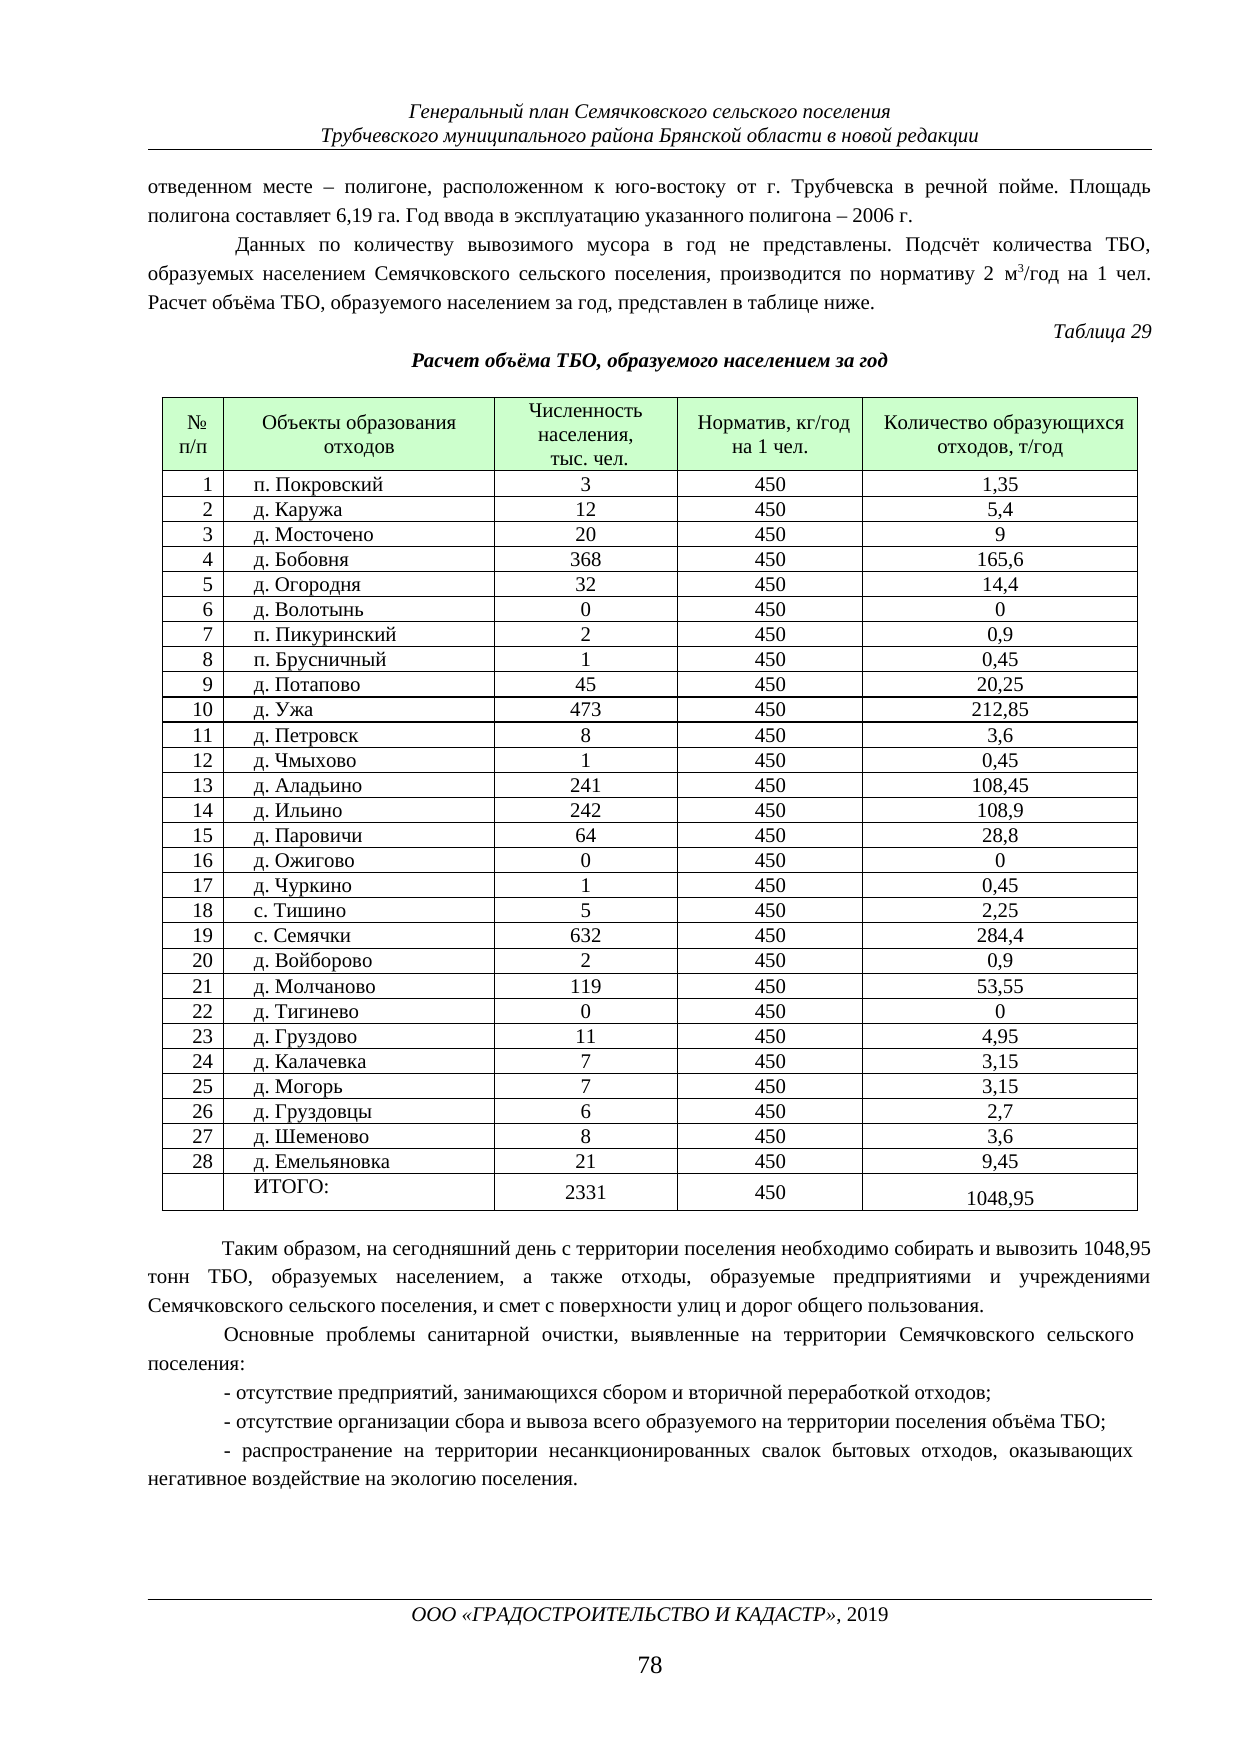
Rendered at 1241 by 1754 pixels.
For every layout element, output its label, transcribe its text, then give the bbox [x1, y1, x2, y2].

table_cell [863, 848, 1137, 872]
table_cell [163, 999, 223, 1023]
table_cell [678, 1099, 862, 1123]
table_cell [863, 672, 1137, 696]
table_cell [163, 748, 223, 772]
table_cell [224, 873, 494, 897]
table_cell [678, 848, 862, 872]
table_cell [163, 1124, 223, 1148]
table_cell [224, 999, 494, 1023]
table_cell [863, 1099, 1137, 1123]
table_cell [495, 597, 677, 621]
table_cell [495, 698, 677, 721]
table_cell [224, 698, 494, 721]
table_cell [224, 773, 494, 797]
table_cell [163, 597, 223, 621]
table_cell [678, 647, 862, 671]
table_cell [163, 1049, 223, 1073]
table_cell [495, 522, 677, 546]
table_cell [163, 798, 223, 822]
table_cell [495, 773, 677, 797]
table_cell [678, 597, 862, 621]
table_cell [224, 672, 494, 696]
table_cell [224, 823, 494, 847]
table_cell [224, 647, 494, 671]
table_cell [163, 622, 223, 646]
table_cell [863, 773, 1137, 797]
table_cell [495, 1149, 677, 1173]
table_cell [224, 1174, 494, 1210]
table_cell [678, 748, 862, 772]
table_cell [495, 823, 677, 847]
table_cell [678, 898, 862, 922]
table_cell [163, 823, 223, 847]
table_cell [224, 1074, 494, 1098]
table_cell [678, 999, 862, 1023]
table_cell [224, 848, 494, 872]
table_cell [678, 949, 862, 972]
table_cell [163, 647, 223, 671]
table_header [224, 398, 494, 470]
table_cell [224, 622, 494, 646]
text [148, 174, 1152, 227]
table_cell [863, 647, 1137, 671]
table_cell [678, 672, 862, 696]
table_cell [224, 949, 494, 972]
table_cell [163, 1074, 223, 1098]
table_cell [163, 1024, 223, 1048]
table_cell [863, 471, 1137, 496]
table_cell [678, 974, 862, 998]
text Расчет объёма ТБО, образуемого населением за год [148, 347, 1152, 372]
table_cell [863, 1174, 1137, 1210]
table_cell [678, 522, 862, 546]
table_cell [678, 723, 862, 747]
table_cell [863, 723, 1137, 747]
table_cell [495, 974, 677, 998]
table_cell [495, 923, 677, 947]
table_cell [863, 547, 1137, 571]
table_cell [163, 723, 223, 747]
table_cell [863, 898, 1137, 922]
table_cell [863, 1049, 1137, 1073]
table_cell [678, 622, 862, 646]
text Таким образом, на сегодняшний день с территории поселения необходимо собирать и вывозить 1048,95 тонн ТБО, образуемых населением, а также отходы, образуемые предприятиями и учреждениями Семячковского сельского поселения, и смет с поверхности улиц и дорог общего пользования. [148, 1236, 1152, 1317]
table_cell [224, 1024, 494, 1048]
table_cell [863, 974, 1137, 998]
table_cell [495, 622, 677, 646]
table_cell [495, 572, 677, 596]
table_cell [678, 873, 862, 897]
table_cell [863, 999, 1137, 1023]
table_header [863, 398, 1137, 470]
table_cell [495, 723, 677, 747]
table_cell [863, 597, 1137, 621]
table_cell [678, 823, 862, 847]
text - отсутствие предприятий, занимающихся сбором и вторичной переработкой отходов; [148, 1380, 1134, 1404]
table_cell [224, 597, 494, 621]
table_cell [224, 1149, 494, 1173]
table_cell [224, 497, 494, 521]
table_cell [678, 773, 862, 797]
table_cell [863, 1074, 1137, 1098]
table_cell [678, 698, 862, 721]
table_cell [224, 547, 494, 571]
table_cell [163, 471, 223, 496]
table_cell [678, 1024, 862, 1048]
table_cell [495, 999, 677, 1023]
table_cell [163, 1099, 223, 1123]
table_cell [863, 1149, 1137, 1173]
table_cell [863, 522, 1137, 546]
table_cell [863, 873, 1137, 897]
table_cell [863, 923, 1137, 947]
text Данных по количеству вывозимого мусора в год не представлены. Подсчёт количества ТБО, образуемых населением Семячковского сельского поселения, производится по нормативу 2 м3/год на 1 чел. Расчет объёма ТБО, образуемого населением за год, представлен в таблице ниже. [148, 232, 1152, 314]
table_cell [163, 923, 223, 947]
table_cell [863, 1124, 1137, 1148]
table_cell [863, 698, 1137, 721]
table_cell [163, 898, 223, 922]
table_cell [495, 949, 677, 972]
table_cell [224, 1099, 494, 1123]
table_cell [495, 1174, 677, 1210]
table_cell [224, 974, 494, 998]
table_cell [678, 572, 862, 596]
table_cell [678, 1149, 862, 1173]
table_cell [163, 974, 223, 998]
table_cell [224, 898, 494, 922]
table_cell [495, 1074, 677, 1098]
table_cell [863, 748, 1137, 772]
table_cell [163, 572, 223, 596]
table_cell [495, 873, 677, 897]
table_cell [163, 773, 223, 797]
text - распространение на территории несанкционированных свалок бытовых отходов, оказывающих негативное воздействие на экологию поселения. [148, 1437, 1134, 1490]
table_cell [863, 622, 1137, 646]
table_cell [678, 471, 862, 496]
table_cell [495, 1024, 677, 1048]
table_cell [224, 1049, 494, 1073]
text - отсутствие организации сбора и вывоза всего образуемого на территории поселения объёма ТБО; [148, 1409, 1134, 1433]
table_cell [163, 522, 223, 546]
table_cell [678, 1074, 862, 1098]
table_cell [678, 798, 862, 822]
text Таблица 29 [148, 319, 1152, 343]
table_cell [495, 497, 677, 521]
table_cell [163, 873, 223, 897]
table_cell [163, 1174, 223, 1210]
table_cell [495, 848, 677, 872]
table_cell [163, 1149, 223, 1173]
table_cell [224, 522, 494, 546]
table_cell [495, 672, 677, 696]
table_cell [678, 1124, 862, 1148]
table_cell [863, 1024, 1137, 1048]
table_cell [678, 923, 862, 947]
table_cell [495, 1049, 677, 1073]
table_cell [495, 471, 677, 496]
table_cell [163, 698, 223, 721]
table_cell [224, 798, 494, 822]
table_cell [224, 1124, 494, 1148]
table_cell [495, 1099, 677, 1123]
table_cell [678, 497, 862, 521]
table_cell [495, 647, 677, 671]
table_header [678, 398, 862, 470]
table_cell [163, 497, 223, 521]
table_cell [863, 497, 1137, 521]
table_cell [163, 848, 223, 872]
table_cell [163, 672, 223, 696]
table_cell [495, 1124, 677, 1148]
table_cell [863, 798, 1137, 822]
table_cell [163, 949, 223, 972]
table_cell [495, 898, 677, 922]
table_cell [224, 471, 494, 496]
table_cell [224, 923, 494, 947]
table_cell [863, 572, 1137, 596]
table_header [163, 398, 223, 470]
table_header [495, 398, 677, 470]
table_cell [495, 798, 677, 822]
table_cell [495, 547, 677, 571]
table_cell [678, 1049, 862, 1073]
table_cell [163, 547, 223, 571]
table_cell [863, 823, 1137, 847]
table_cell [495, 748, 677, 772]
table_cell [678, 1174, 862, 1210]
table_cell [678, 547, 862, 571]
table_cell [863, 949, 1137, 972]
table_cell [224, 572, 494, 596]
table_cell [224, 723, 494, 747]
text Основные проблемы санитарной очистки, выявленные на территории Семячковского сельского поселения: [148, 1322, 1134, 1375]
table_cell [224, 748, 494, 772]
